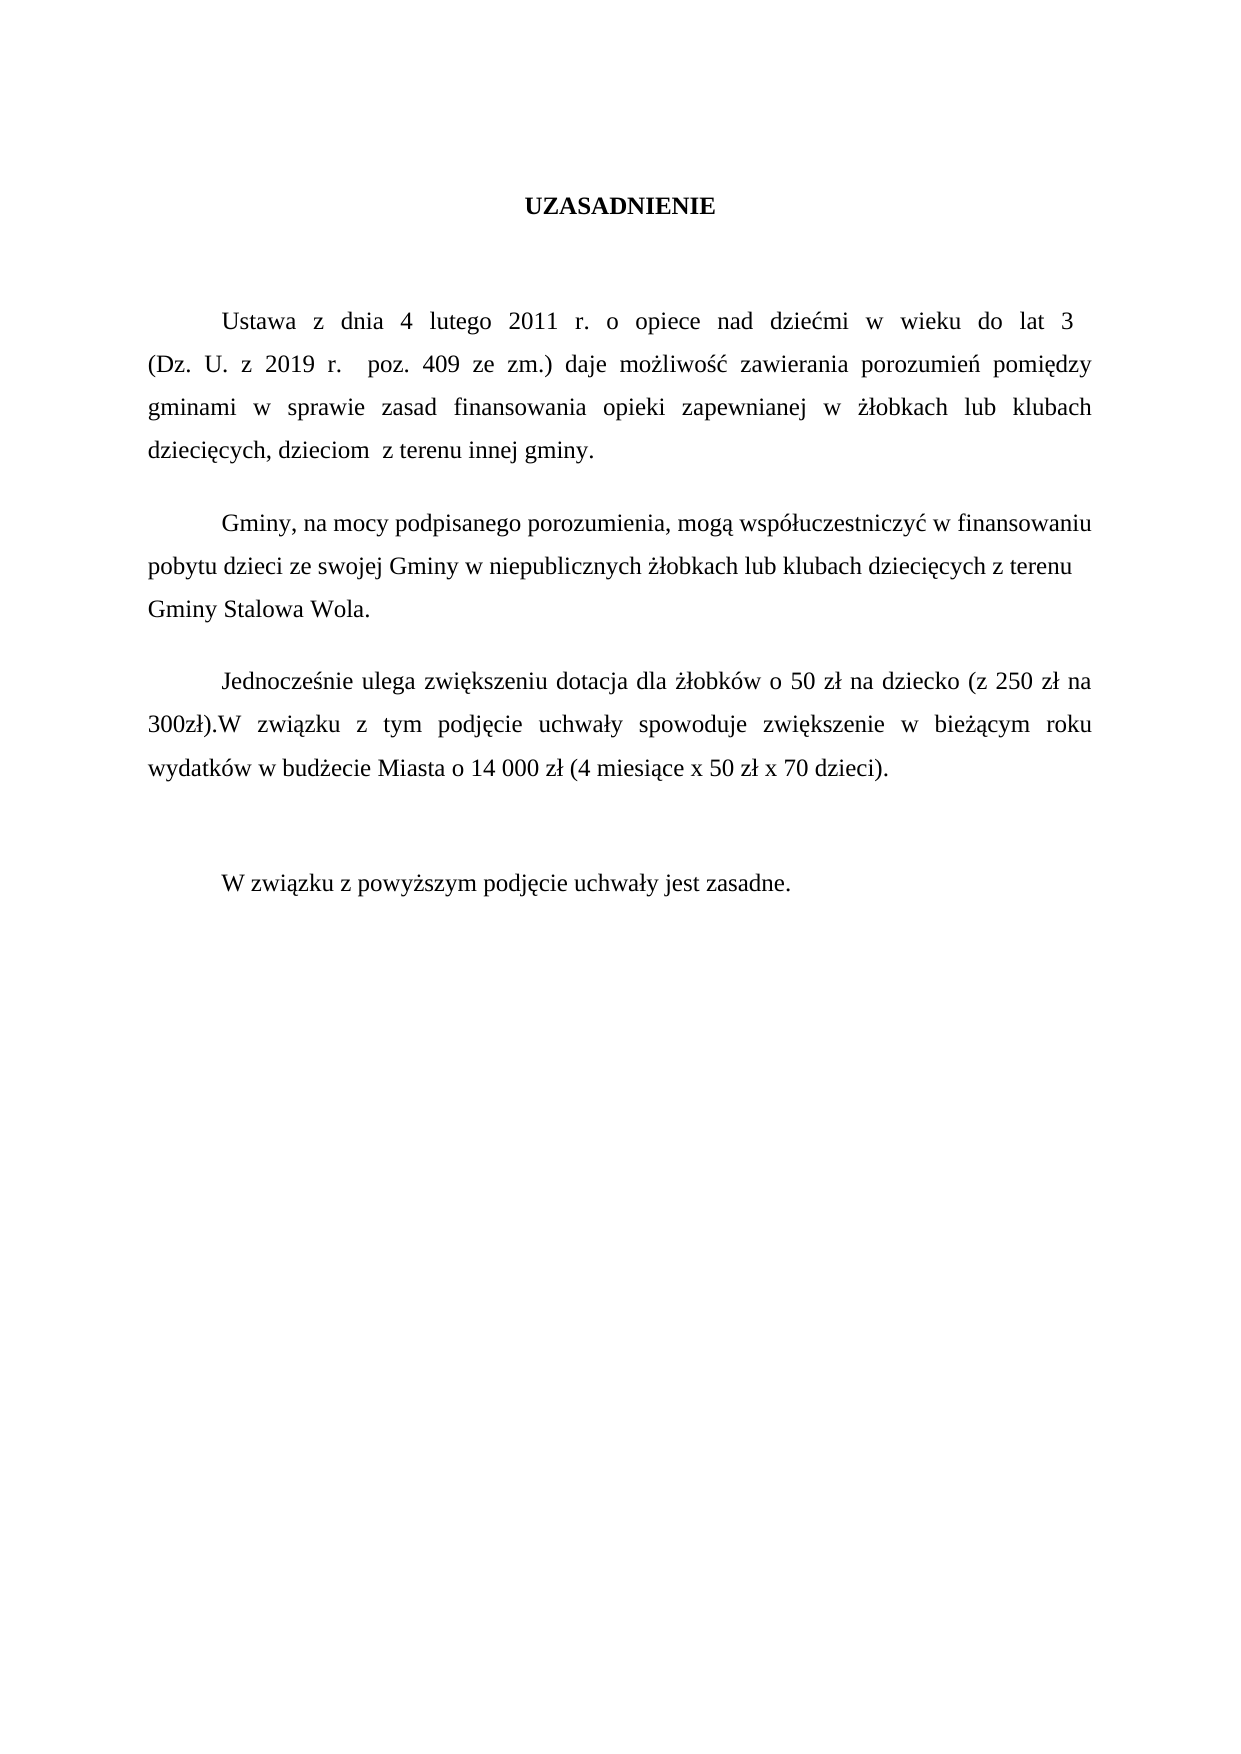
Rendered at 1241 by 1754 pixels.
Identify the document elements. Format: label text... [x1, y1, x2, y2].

text UZASADNIENIE [148, 191, 1093, 219]
text Jednocześnie ulega zwiększeniu dotacja dla żłobków o 50 zł na dziecko (z 250 zł na 300zł).W związku z tym podjęcie uchwały spowoduje zwiększenie w bieżącym roku wydatków w budżecie Miasta o 14 000 zł (4 miesiące x 50 zł x 70 dzieci). [148, 666, 1093, 781]
text Ustawa z dnia 4 lutego 2011 r. o opiece nad dziećmi w wieku do lat 3 (Dz. U. z 2019 r. poz. 409 ze zm.) daje możliwość zawierania porozumień pomiędzy gminami w sprawie zasad finansowania opieki zapewnianej w żłobkach lub klubach dziecięcych, dzieciom z terenu innej gminy. [148, 306, 1093, 464]
text Gminy, na mocy podpisanego porozumienia, mogą współuczestniczyć w finansowaniu pobytu dzieci ze swojej Gminy w niepublicznych żłobkach lub klubach dziecięcych z terenu Gminy Stalowa Wola. [148, 508, 1093, 623]
text W związku z powyższym podjęcie uchwały jest zasadne. [148, 868, 1093, 897]
